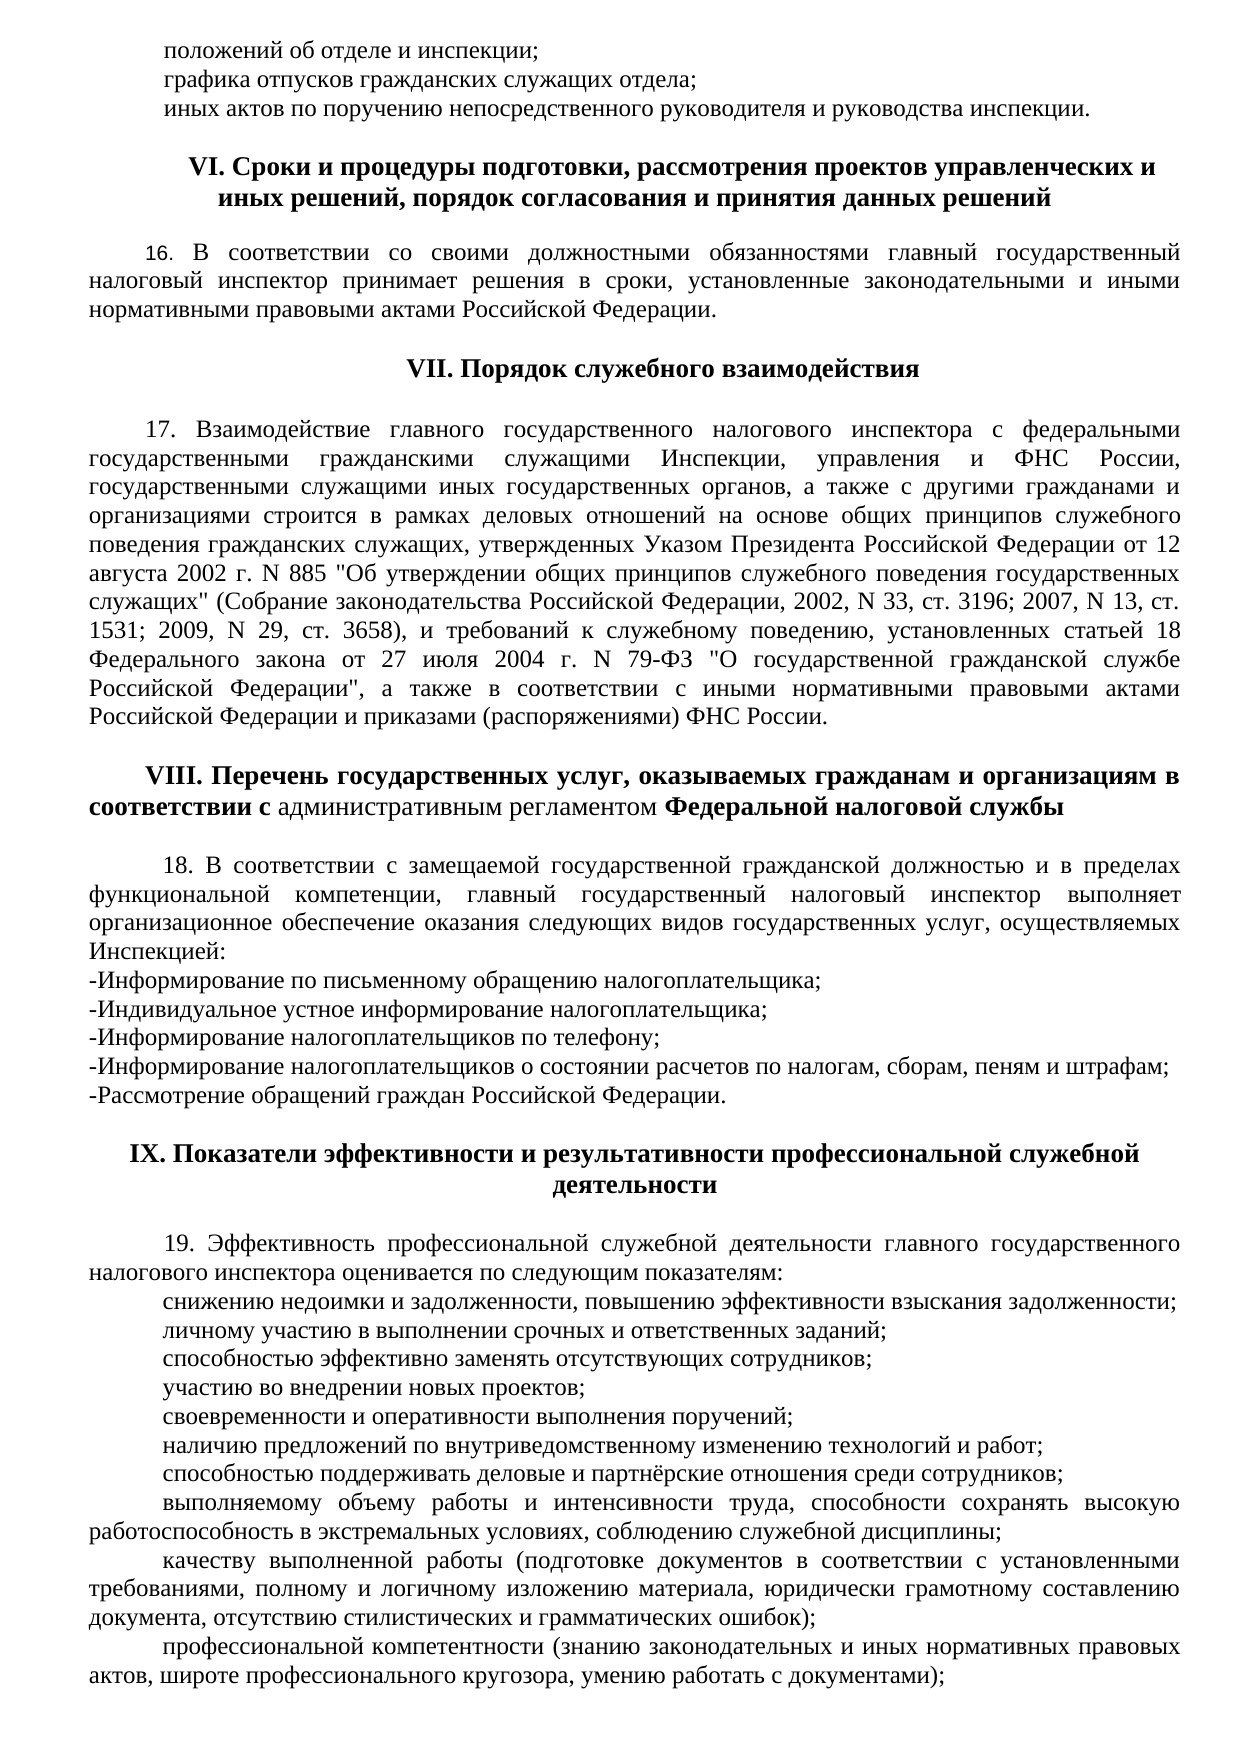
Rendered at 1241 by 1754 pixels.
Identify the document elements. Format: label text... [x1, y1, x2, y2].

text иных актов по поручению непосредственного руководителя и руководства инспекции. [89, 93, 1181, 122]
text 16. В соответствии со своими должностными обязанностями главный государственный налоговый инспектор принимает решения в сроки, установленные законодательными и иными нормативными правовыми актами Российской Федерации. [89, 237, 1181, 323]
text 17. Взаимодействие главного государственного налогового инспектора с федеральными государственными гражданскими служащими Инспекции, управления и ФНС России, государственными служащими иных государственных органов, а также с другими гражданами и организациями строится в рамках деловых отношений на основе общих принципов служебного поведения гражданских служащих, утвержденных Указом Президента Российской Федерации от 12 августа 2002 г. N 885 "Об утверждении общих принципов служебного поведения государственных служащих" (Собрание законодательства Российской Федерации, 2002, N 33, ст. 3196; 2007, N 13, ст. 1531; 2009, N 29, ст. 3658), и требований к служебному поведению, установленных статьей 18 Федерального закона от 27 июля 2004 г. N 79-ФЗ "О государственной гражданской службе Российской Федерации", а также в соответствии с иными нормативными правовыми актами Российской Федерации и приказами (распоряжениями) ФНС России. [89, 414, 1181, 730]
text -Информирование по письменному обращению налогоплательщика; [89, 965, 1181, 994]
text графика отпусков гражданских служащих отдела; [89, 64, 1181, 93]
text положений об отделе и инспекции; [89, 35, 1181, 64]
text VIII. Перечень государственных услуг, оказываемых гражданам и организациям в соответствии с административным регламентом Федеральной налоговой службы [89, 759, 1181, 821]
text 18. В соответствии с замещаемой государственной гражданской должностью и в пределах функциональной компетенции, главный государственный налоговый инспектор выполняет организационное обеспечение оказания следующих видов государственных услуг, осуществляемых Инспекцией: [89, 850, 1181, 965]
text 19. Эффективность профессиональной служебной деятельности главного государственного налогового инспектора оценивается по следующим показателям: [89, 1228, 1181, 1286]
text -Рассмотрение обращений граждан Российской Федерации. [89, 1080, 1181, 1109]
text способностью эффективно заменять отсутствующих сотрудников; [89, 1343, 1181, 1372]
text способностью поддерживать деловые и партнёрские отношения среди сотрудников; [89, 1458, 1181, 1487]
text -Индивидуальное устное информирование налогоплательщика; [89, 994, 1181, 1022]
text личному участию в выполнении срочных и ответственных заданий; [89, 1315, 1181, 1343]
text VII. Порядок служебного взаимодействия [89, 352, 1181, 383]
text своевременности и оперативности выполнения поручений; [89, 1401, 1181, 1430]
text IX. Показатели эффективности и результативности профессиональной служебной деятельности [89, 1137, 1181, 1200]
text -Информирование налогоплательщиков по телефону; [89, 1022, 1181, 1051]
text снижению недоимки и задолженности, повышению эффективности взыскания задолженности; [89, 1286, 1181, 1315]
text участию во внедрении новых проектов; [89, 1372, 1181, 1401]
text наличию предложений по внутриведомственному изменению технологий и работ; [89, 1430, 1181, 1458]
text VI. Сроки и процедуры подготовки, рассмотрения проектов управленческих и иных решений, порядок согласования и принятия данных решений [89, 150, 1181, 213]
text -Информирование налогоплательщиков о состоянии расчетов по налогам, сборам, пеням и штрафам; [89, 1051, 1181, 1080]
